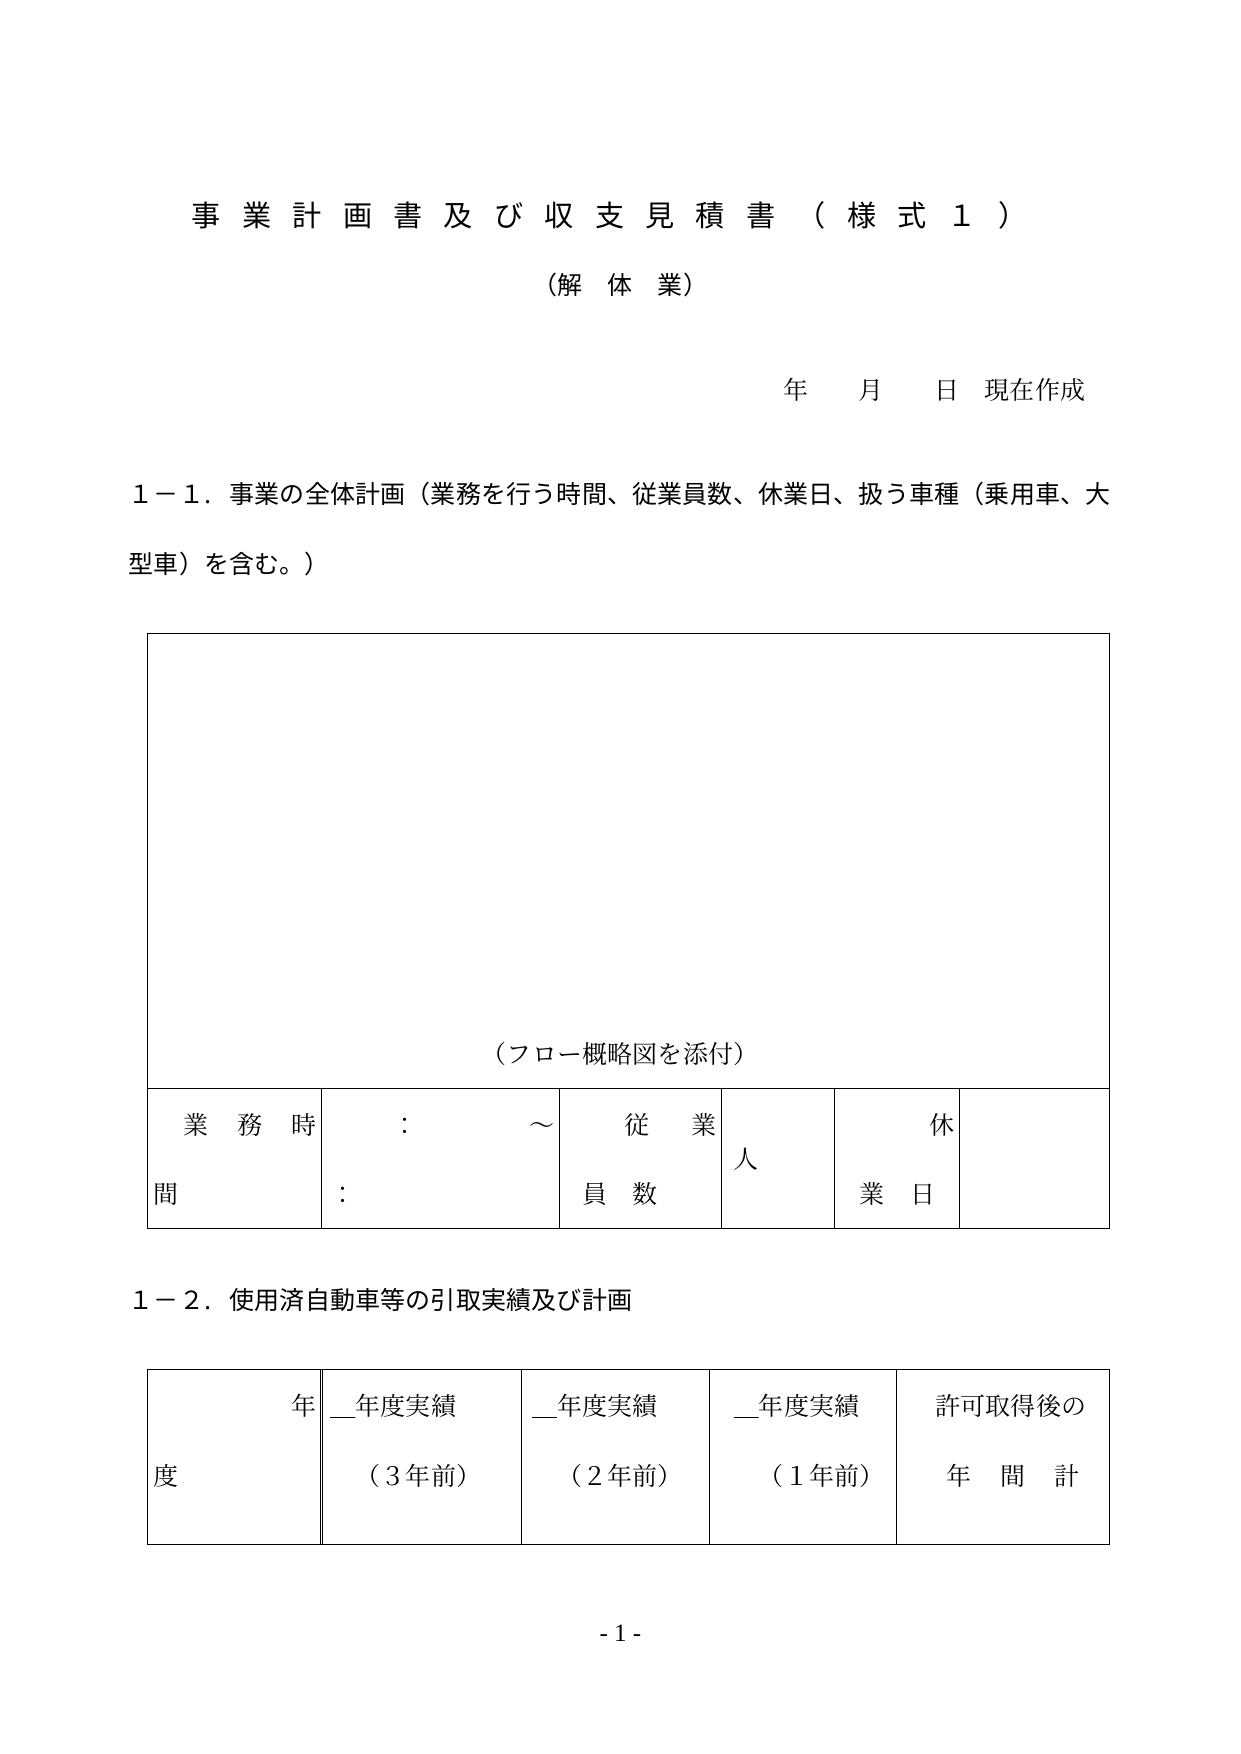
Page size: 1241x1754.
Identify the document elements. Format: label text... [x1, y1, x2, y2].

table_header 年 度 [148, 1370, 320, 1544]
table_header （フロー概略図を添付） [148, 634, 1109, 1087]
text １－１. 事業の全体計画（業務を行う時間、従業員数、休業日、扱う車種（乗用車、大 型車）を含む。） [128, 458, 1112, 598]
table_header 年度実績 （１年前） [710, 1370, 896, 1544]
text 事業計画書及び収支見積書（様式１） [128, 179, 1112, 249]
table_header 許可取得後の 年間計画 [897, 1370, 1109, 1544]
text （解 体 業） [128, 249, 1112, 319]
table_cell 人 [722, 1089, 834, 1228]
table_header 年度実績 （３年前） [323, 1370, 521, 1544]
table_cell ： ～ ： [322, 1089, 559, 1228]
table_cell 従 業 員 数 [560, 1089, 721, 1228]
table_cell 業 務 時 間 [148, 1089, 321, 1228]
text １－２. 使用済自動車等の引取実績及び計画 [128, 1264, 1112, 1334]
text 年 月 日 現在作成 [128, 353, 1112, 423]
table_cell [960, 1089, 1109, 1228]
table_cell 休 業 日 [835, 1089, 959, 1228]
table_header 年度実績 （２年前） [522, 1370, 709, 1544]
